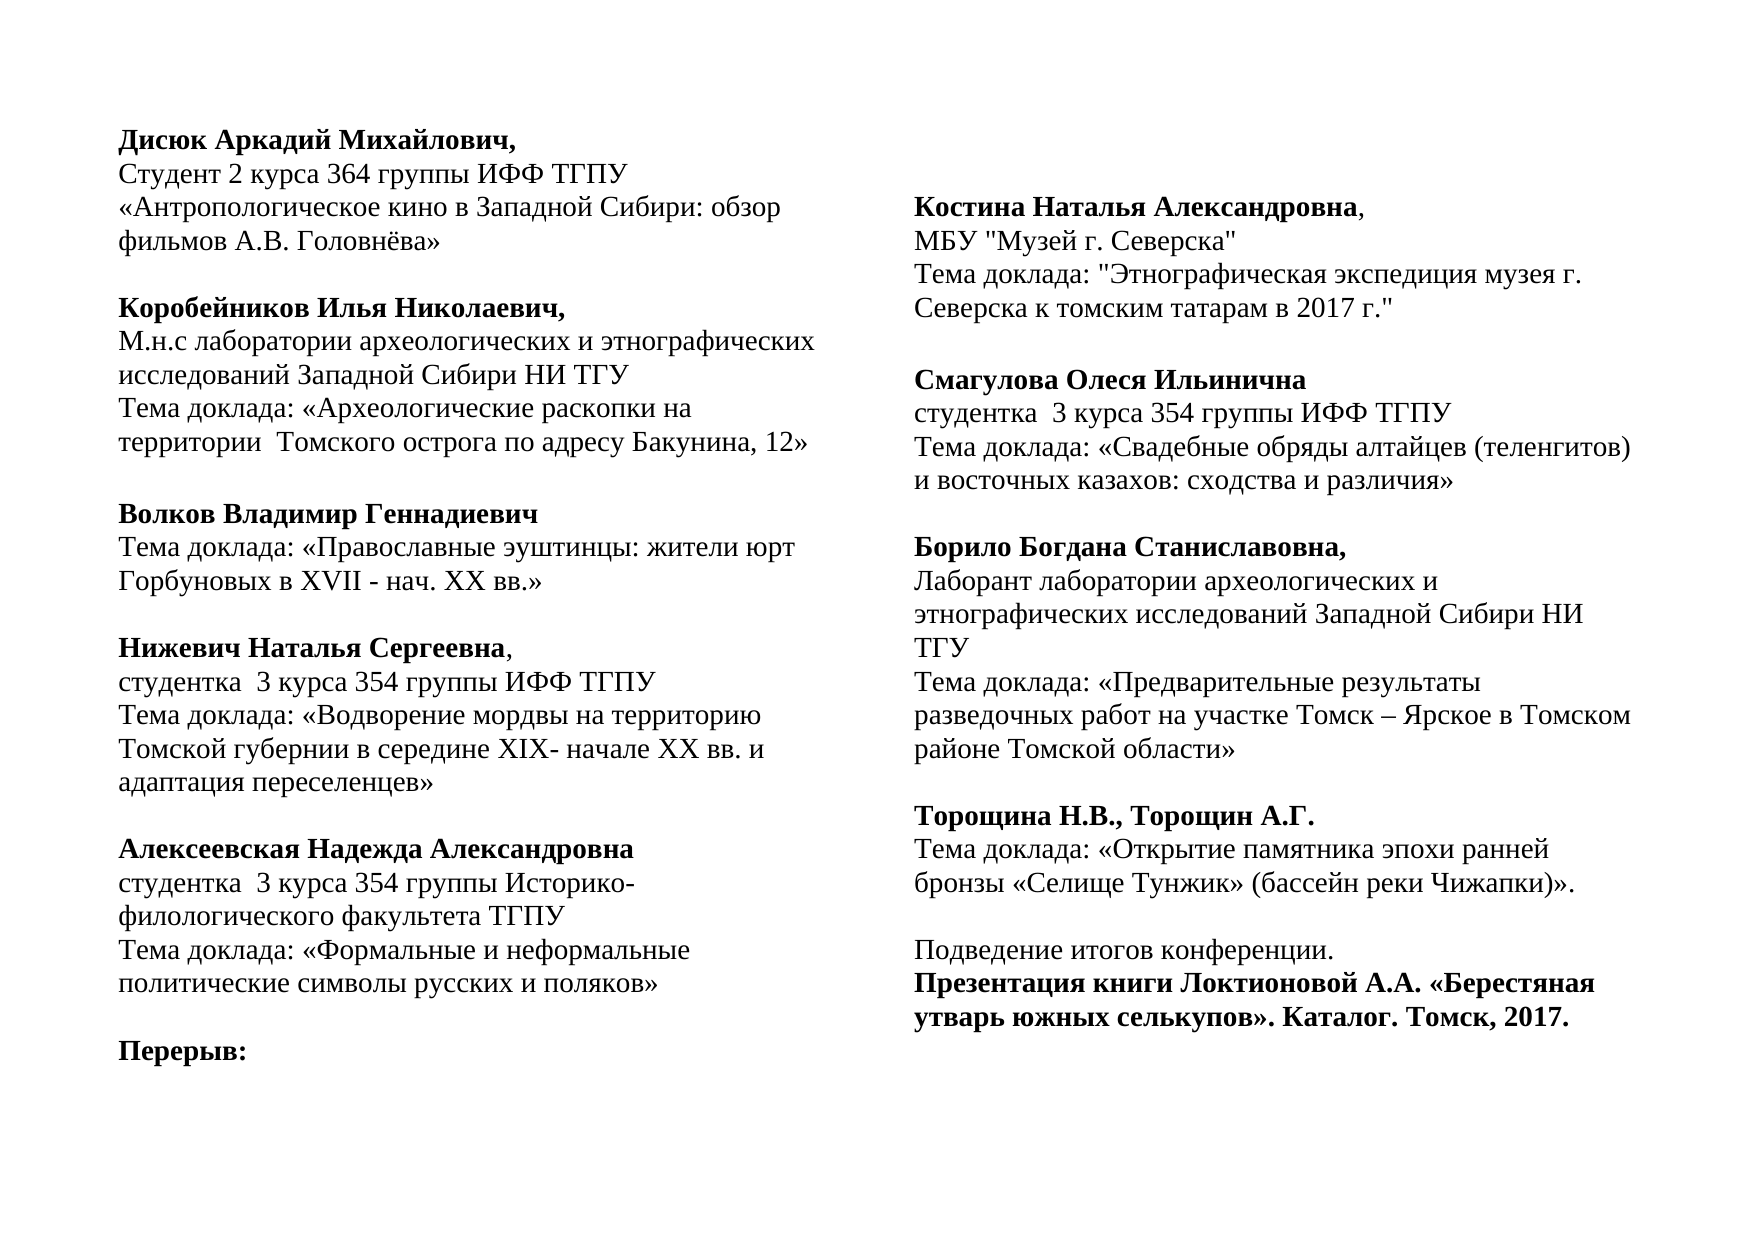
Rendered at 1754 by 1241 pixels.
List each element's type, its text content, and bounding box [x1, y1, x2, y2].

text Борило Богдана Станиславовна, [914, 529, 1636, 563]
text Подведение итогов конференции. [914, 932, 1636, 966]
text студентка 3 курса 354 группы ИФФ ТГПУ [118, 664, 840, 697]
text Тема доклада: «Формальные и неформальные политические символы русских и поляков» [118, 932, 840, 999]
text Тема доклада: «Предварительные результаты разведочных работ на участке Томск – Ярское в Томском районе Томской области» [914, 664, 1636, 764]
text Лаборант лаборатории археологических и этнографических исследований Западной Сибири НИ ТГУ [914, 563, 1636, 664]
text Торощина Н.В., Торощин А.Г. [914, 798, 1636, 831]
text «Антропологическое кино в Западной Сибири: обзор фильмов А.В. Головнёва» [118, 189, 840, 256]
text Дисюк Аркадий Михайлович, [118, 122, 840, 156]
text Волков Владимир Геннадиевич [118, 496, 840, 529]
text Презентация книги Локтионовой А.А. «Берестяная утварь южных селькупов». Каталог. Томск, 2017. [914, 966, 1636, 1033]
text Костина Наталья Александровна, [914, 189, 1636, 223]
text МБУ "Музей г. Северска" Тема доклада: "Этнографическая экспедиция музея г. Северска к томским татарам в 2017 г." [914, 223, 1636, 323]
text Коробейников Илья Николаевич, [118, 290, 840, 323]
text студентка 3 курса 354 группы Историко- филологического факультета ТГПУ [118, 865, 840, 932]
text Студент 2 курса 364 группы ИФФ ТГПУ [118, 156, 840, 189]
text Тема доклада: «Свадебные обряды алтайцев (теленгитов) и восточных казахов: сходства и различия» [914, 429, 1636, 496]
text Тема доклада: «Археологические раскопки на территории Томского острога по адресу Бакунина, 12» [118, 391, 840, 458]
text Алексеевская Надежда Александровна [118, 831, 840, 865]
text студентка 3 курса 354 группы ИФФ ТГПУ [914, 395, 1636, 429]
text Тема доклада: «Православные эуштинцы: жители юрт Горбуновых в XVII - нач. XX вв.» [118, 529, 840, 597]
text Тема доклада: «Открытие памятника эпохи ранней бронзы «Селище Тунжик» (бассейн реки Чижапки)». [914, 831, 1636, 898]
text Смагулова Олеся Ильинична [914, 362, 1636, 395]
text Нижевич Наталья Сергеевна, [118, 630, 840, 664]
text Перерыв: [118, 1033, 840, 1066]
text М.н.с лаборатории археологических и этнографических исследований Западной Сибири НИ ТГУ [118, 323, 840, 391]
text Тема доклада: «Водворение мордвы на территорию Томской губернии в середине XIX- начале XX вв. и адаптация переселенцев» [118, 697, 840, 798]
